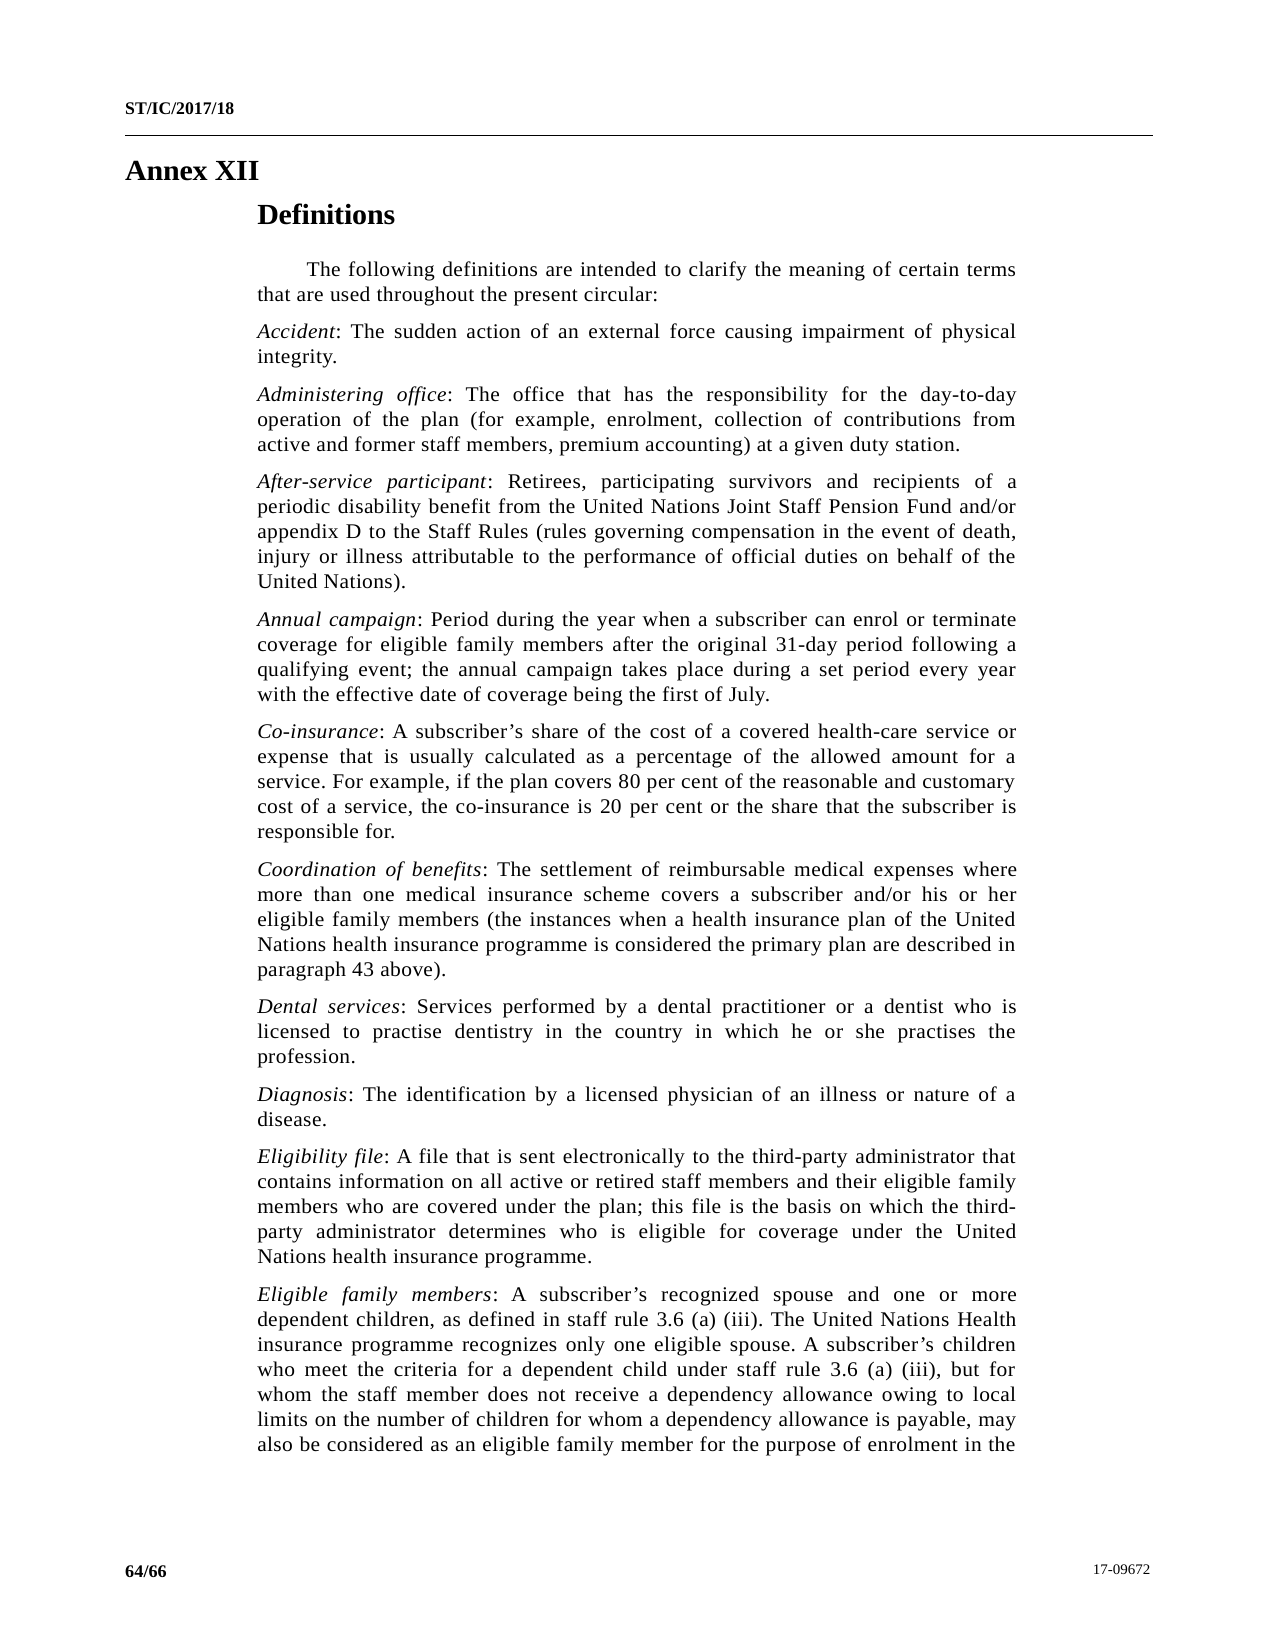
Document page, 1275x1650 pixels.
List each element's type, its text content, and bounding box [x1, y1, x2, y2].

text The following definitions are intended to clarify the meaning of certain terms that are used throughout the present circular: [257, 256, 1018, 306]
text Annex XII [125, 156, 1019, 187]
text Dental services: Services performed by a dental practitioner or a dentist who is licensed to practise dentistry in the country in which he or she practises the profession. [257, 993, 1018, 1068]
text Diagnosis: The identification by a licensed physician of an illness or nature of a disease. [257, 1081, 1018, 1131]
text Annual campaign: Period during the year when a subscriber can enrol or terminate coverage for eligible family members after the original 31-day period following a qualifying event; the annual campaign takes place during a set period every year with the effective date of coverage being the first of July. [257, 606, 1018, 706]
text Eligibility file: A file that is sent electronically to the third-party administrator that contains information on all active or retired staff members and their eligible family members who are covered under the plan; this file is the basis on which the third-party administrator determines who is eligible for coverage under the United Nations health insurance programme. [257, 1143, 1018, 1268]
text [257, 1281, 1018, 1456]
text Coordination of benefits: The settlement of reimbursable medical expenses where more than one medical insurance scheme covers a subscriber and/or his or her eligible family members (the instances when a health insurance plan of the United Nations health insurance programme is considered the primary plan are described in paragraph 43 above). [257, 856, 1018, 981]
text Definitions [125, 199, 1019, 231]
text After-service participant: Retirees, participating survivors and recipients of a periodic disability benefit from the United Nations Joint Staff Pension Fund and/or appendix D to the Staff Rules (rules governing compensation in the event of death, injury or illness attributable to the performance of official duties on behalf of the United Nations). [257, 468, 1018, 593]
text Accident: The sudden action of an external force causing impairment of physical integrity. [257, 318, 1018, 368]
text Administering office: The office that has the responsibility for the day-to-day operation of the plan (for example, enrolment, collection of contributions from active and former staff members, premium accounting) at a given duty station. [257, 381, 1018, 456]
text Co-insurance: A subscriber’s share of the cost of a covered health-care service or expense that is usually calculated as a percentage of the allowed amount for a service. For example, if the plan covers 80 per cent of the reasonable and customary cost of a service, the co-insurance is 20 per cent or the share that the subscriber is responsible for. [257, 718, 1018, 843]
